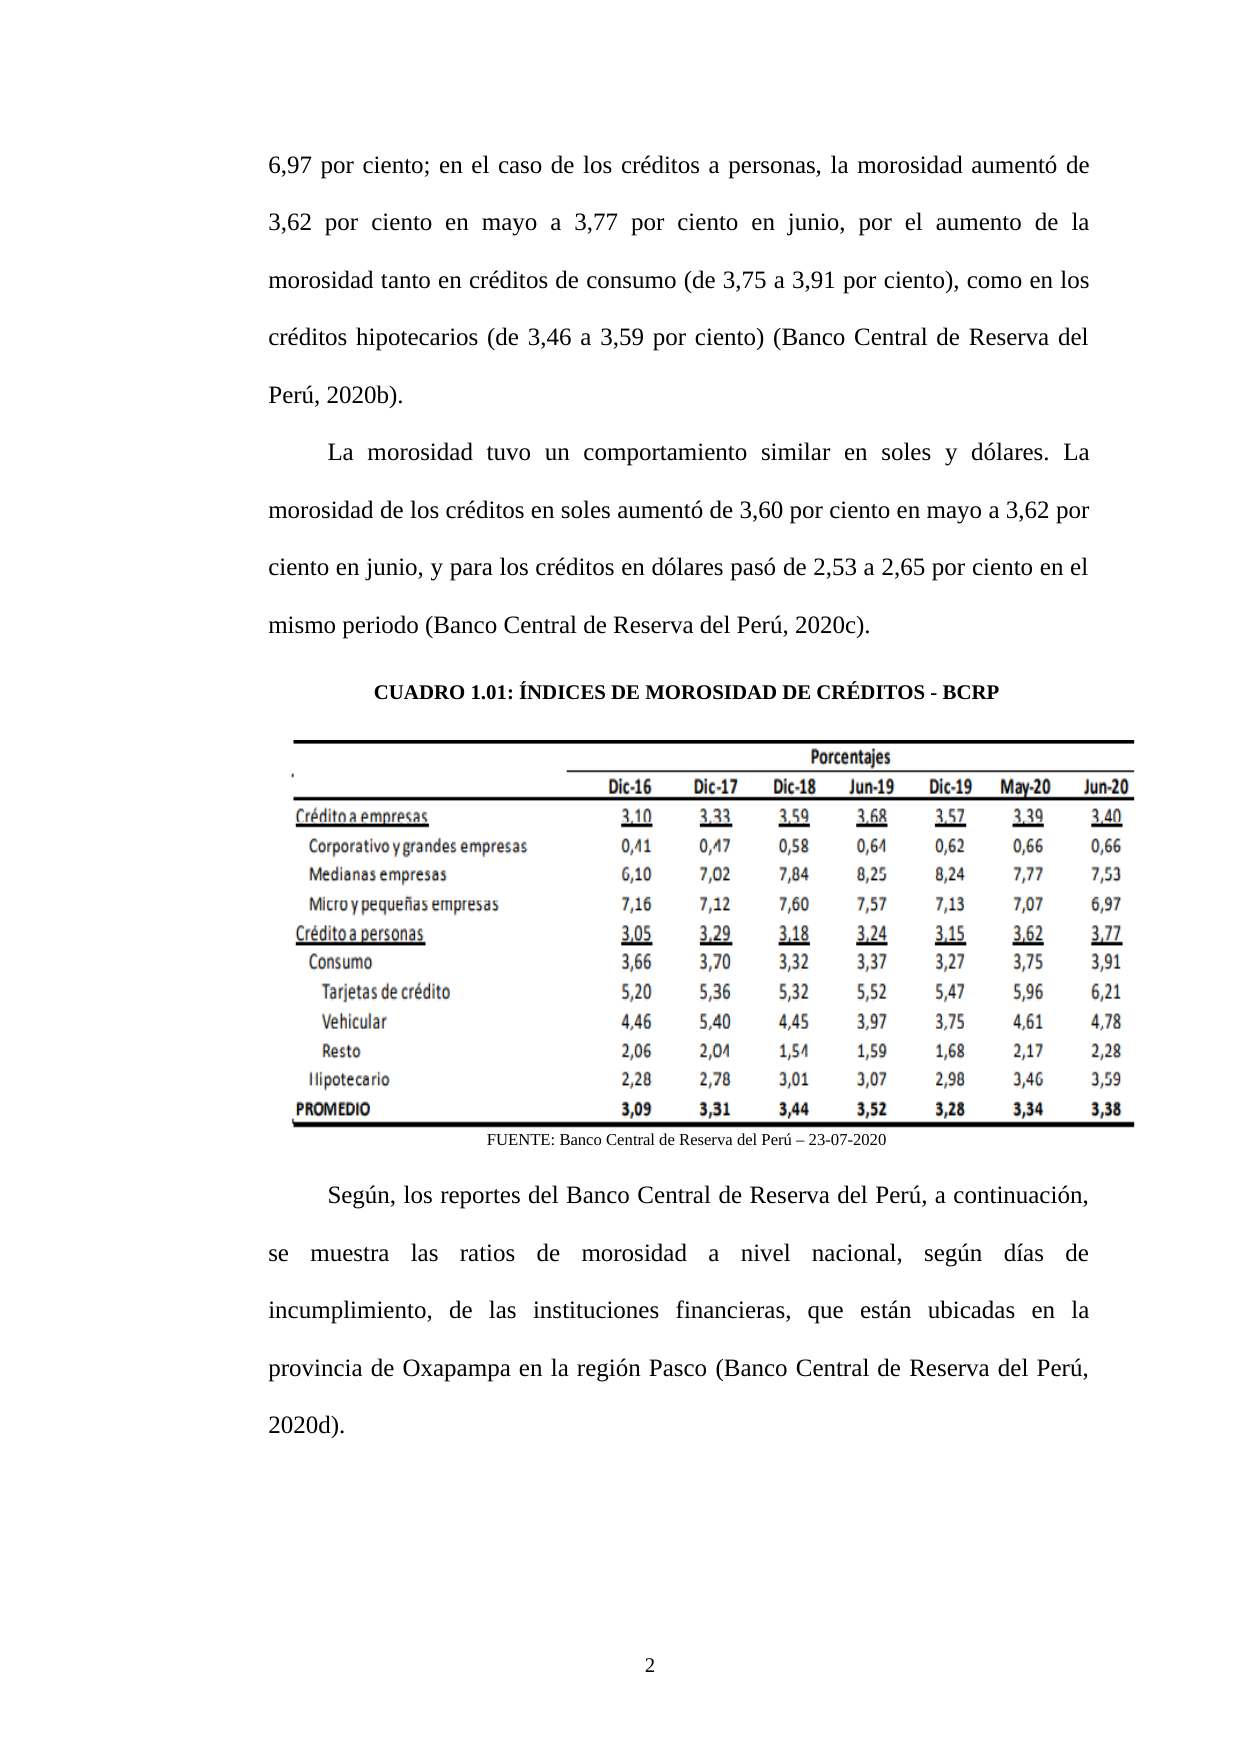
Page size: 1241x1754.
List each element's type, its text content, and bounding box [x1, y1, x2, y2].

text Según, los reportes del Banco Central de Reserva del Perú, a continuación, se muestra las ratios de morosidad a nivel nacional, según días de incumplimiento, de las instituciones financieras, que están ubicadas en la provincia de Oxapampa en la región Pasco (Banco Central de Reserva del Perú, 2020d). [268, 1180, 1090, 1439]
text FUENTE: Banco Central de Reserva del Perú – 23-07-2020 [283, 1130, 1090, 1149]
text La morosidad tuvo un comportamiento similar en soles y dólares. La morosidad de los créditos en soles aumentó de 3,60 por ciento en mayo a 3,62 por ciento en junio, y para los créditos en dólares pasó de 2,53 a 2,65 por ciento en el mismo periodo (Banco Central de Reserva del Perú, 2020c). [268, 437, 1090, 639]
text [268, 150, 1090, 409]
picture [282, 740, 1140, 1130]
text CUADRO 1.01: ÍNDICES DE MOROSIDAD DE CRÉDITOS - BCRP [283, 680, 1090, 704]
